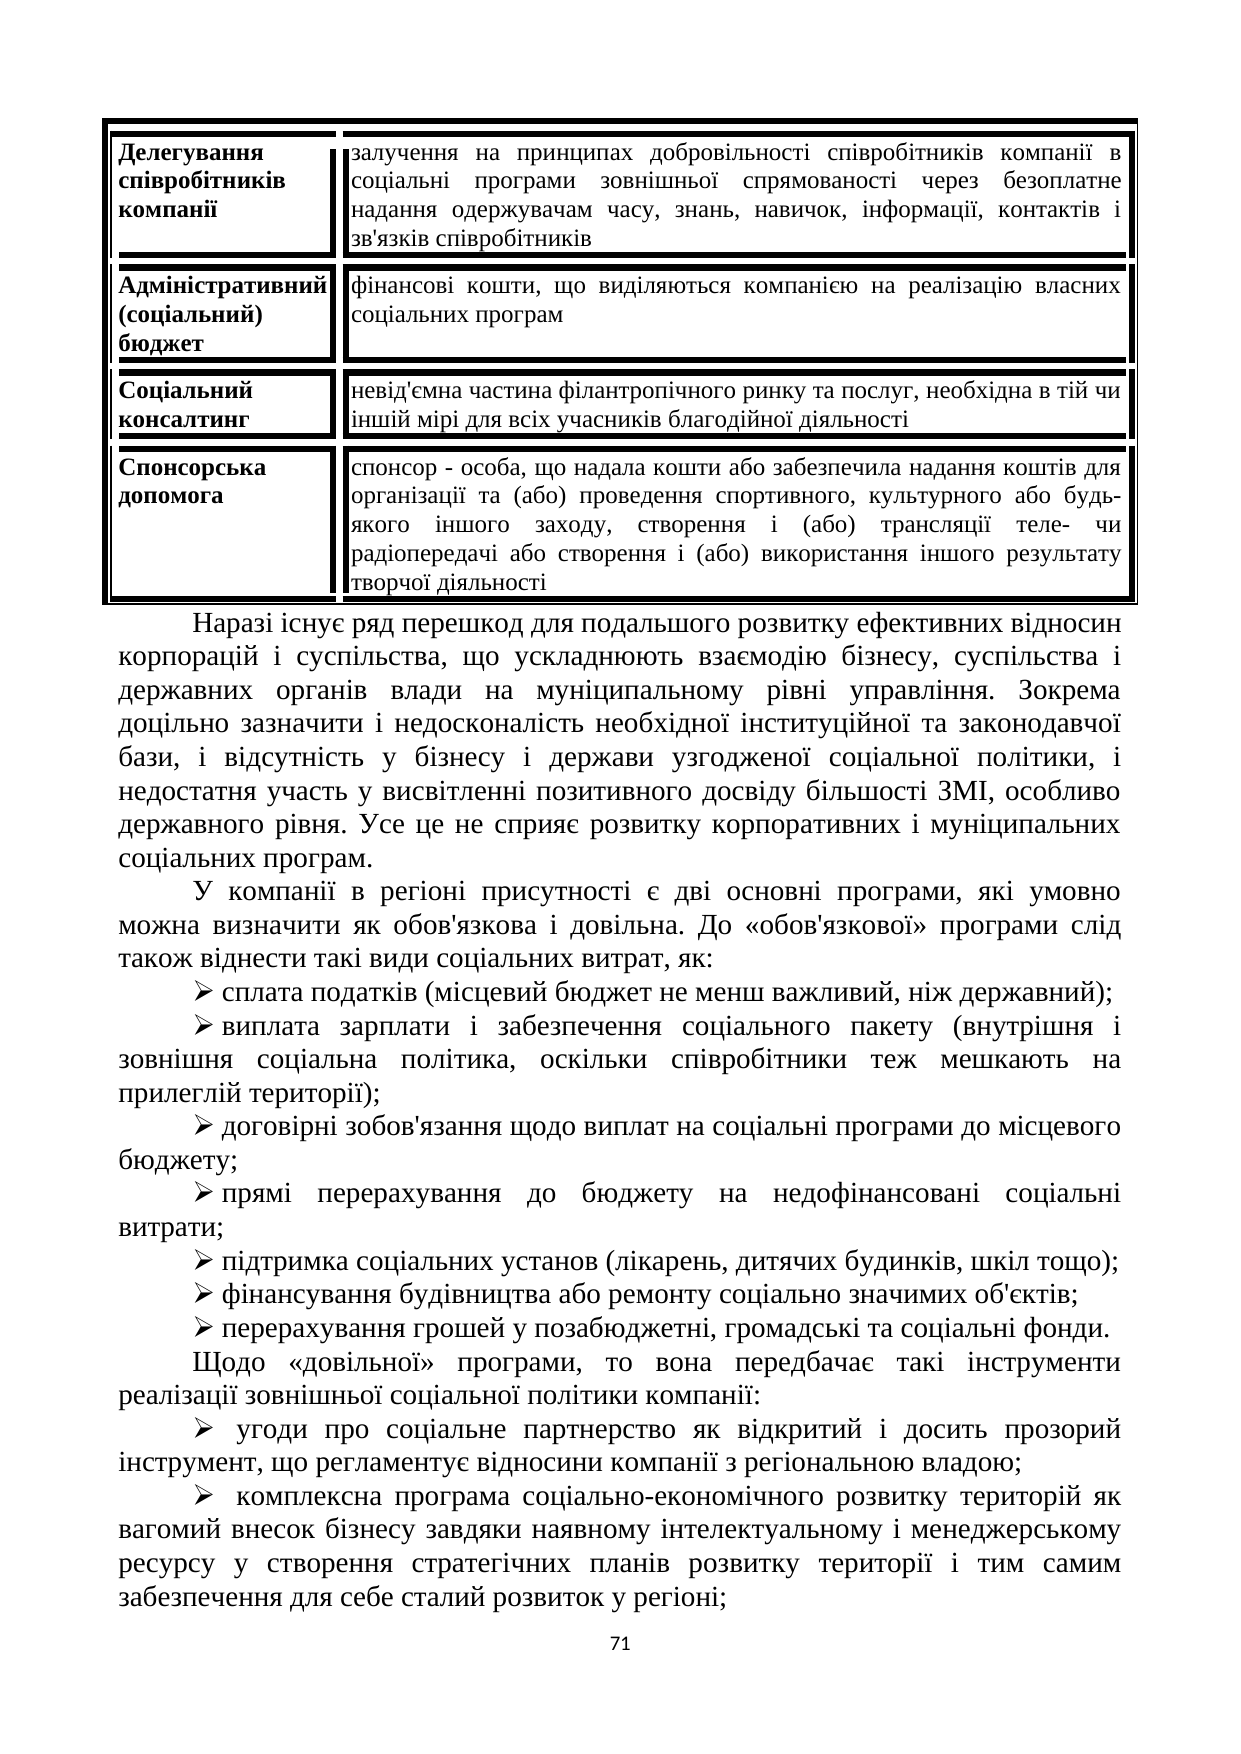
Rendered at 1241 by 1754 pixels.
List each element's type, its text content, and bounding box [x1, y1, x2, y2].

list сплата податків (місцевий бюджет не менш важливий, ніж державний); [118, 974, 1122, 1008]
table_cell Спонсорська допомога [108, 433, 339, 596]
list перерахування грошей у позабюджетні, громадські та соціальні фонди. [118, 1310, 1122, 1344]
table_cell спонсор - особа, що надала кошти або забезпечила надання коштів для організації та (або) проведення спортивного, культурного або будь-якого іншого заходу, створення і (або) трансляції теле- чи радіопередачі або створення і (або) використання іншого результату творчої діяльності [340, 433, 1133, 596]
list виплата зарплати і забезпечення соціального пакету (внутрішня і зовнішня соціальна політика, оскільки співробітники теж мешкають на прилеглій території); [118, 1008, 1122, 1108]
list договірні зобов'язання щодо виплат на соціальні програми до місцевого бюджету; [118, 1108, 1122, 1176]
list фінансування будівництва або ремонту соціально значимих об'єктів; [118, 1276, 1122, 1310]
table_cell Соціальний консалтинг [108, 357, 339, 433]
list підтримка соціальних установ (лікарень, дитячих будинків, шкіл тощо); [118, 1243, 1122, 1276]
list прямі перерахування до бюджету на недофінансовані соціальні витрати; [118, 1176, 1122, 1243]
list угоди про соціальне партнерство як відкритий і досить прозорий інструмент, що регламентує відносини компанії з регіональною владою; [118, 1411, 1122, 1478]
table_cell залучення на принципах добровільності співробітників компанії в соціальні програми зовнішньої спрямованості через безоплатне надання одержувачам часу, знань, навичок, інформації, контактів і зв'язків співробітників [340, 124, 1133, 252]
table_cell Делегування співробітників компанії [108, 124, 339, 252]
text У компанії в регіоні присутності є дві основні програми, які умовно можна визначити як обов'язкова і довільна. До «обов'язкової» програми слід також віднести такі види соціальних витрат, як: [118, 873, 1122, 974]
table_cell Адміністративний (соціальний) бюджет [108, 252, 339, 357]
table_cell невід'ємна частина філантропічного ринку та послуг, необхідна в тій чи іншій мірі для всіх учасників благодійної діяльності [340, 357, 1133, 433]
table_cell фінансові кошти, що виділяються компанією на реалізацію власних соціальних програм [340, 252, 1133, 357]
text Щодо «довільної» програми, то вона передбачає такі інструменти реалізації зовнішньої соціальної політики компанії: [118, 1344, 1122, 1411]
list комплексна програма соціально-економічного розвитку територій як вагомий внесок бізнесу завдяки наявному інтелектуальному і менеджерському ресурсу у створення стратегічних планів розвитку території і тим самим забезпечення для себе сталий розвиток у регіоні; [118, 1478, 1122, 1612]
text Наразі існує ряд перешкод для подальшого розвитку ефективних відносин корпорацій і суспільства, що ускладнюють взаємодію бізнесу, суспільства і державних органів влади на муніципальному рівні управління. Зокрема доцільно зазначити і недосконалість необхідної інституційної та законодавчої бази, і відсутність у бізнесу і держави узгодженої соціальної політики, і недостатня участь у висвітленні позитивного досвіду більшості ЗМІ, особливо державного рівня. Усе це не сприяє розвитку корпоративних і муніципальних соціальних програм. [118, 605, 1122, 873]
